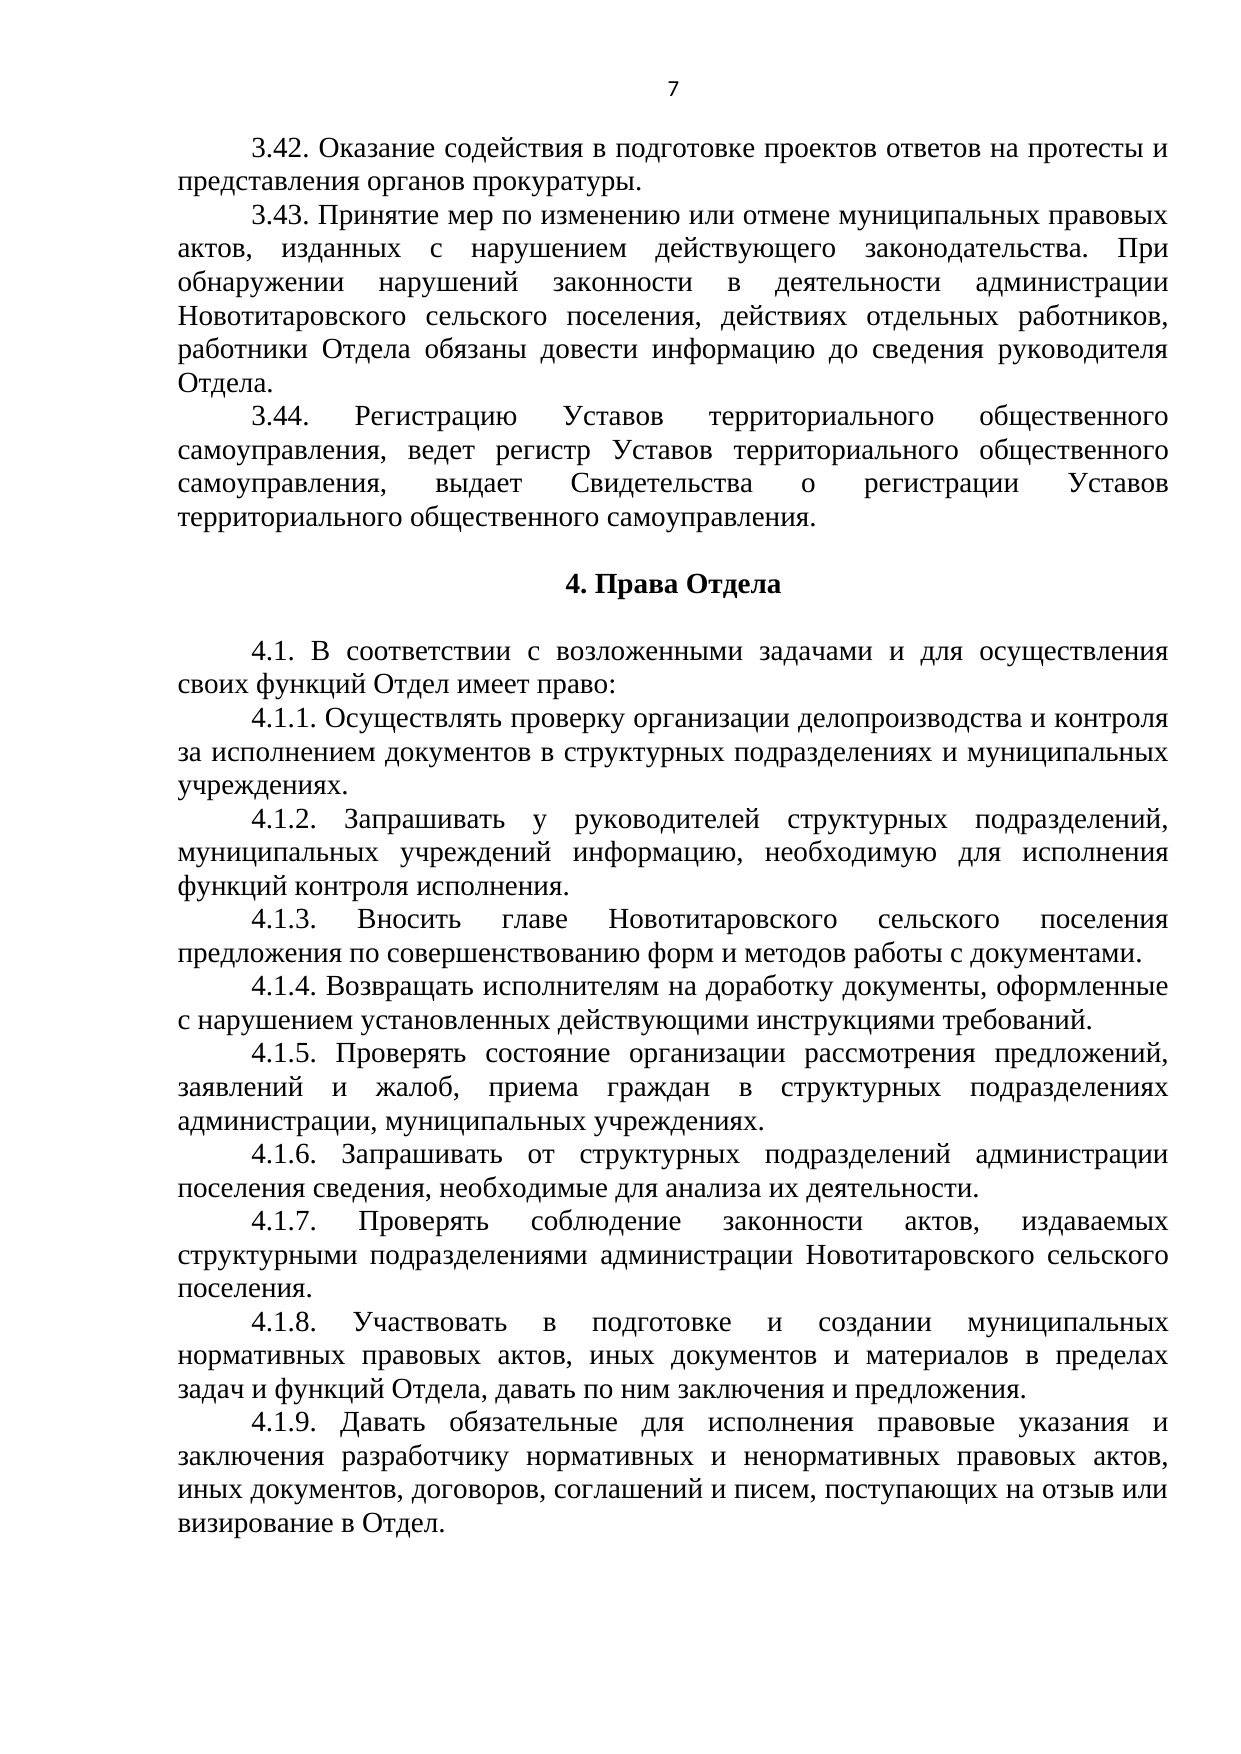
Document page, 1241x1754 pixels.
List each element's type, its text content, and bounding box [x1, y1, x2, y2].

text 4.1.8. Участвовать в подготовке и создании муниципальных нормативных правовых актов, иных документов и материалов в пределах задач и функций Отдела, давать по ним заключения и предложения. [177, 1304, 1169, 1404]
text 4.1.5. Проверять состояние организации рассмотрения предложений, заявлений и жалоб, приема граждан в структурных подразделениях администрации, муниципальных учреждениях. [177, 1036, 1169, 1136]
text 3.44. Регистрацию Уставов территориального общественного самоуправления, ведет регистр Уставов территориального общественного самоуправления, выдает Свидетельства о регистрации Уставов территориального общественного самоуправления. [177, 398, 1169, 532]
text 4.1.3. Вносить главе Новотитаровского сельского поселения предложения по совершенствованию форм и методов работы с документами. [177, 901, 1169, 968]
text 4.1.2. Запрашивать у руководителей структурных подразделений, муниципальных учреждений информацию, необходимую для исполнения функций контроля исполнения. [177, 801, 1169, 901]
text 4.1.7. Проверять соблюдение законности актов, издаваемых структурными подразделениями администрации Новотитаровского сельского поселения. [177, 1203, 1169, 1304]
text 4.1.6. Запрашивать от структурных подразделений администрации поселения сведения, необходимые для анализа их деятельности. [177, 1136, 1169, 1203]
text 4.1.9. Давать обязательные для исполнения правовые указания и заключения разработчику нормативных и ненормативных правовых актов, иных документов, договоров, соглашений и писем, поступающих на отзыв или визирование в Отдел. [177, 1404, 1169, 1539]
text 4.1.1. Осуществлять проверку организации делопроизводства и контроля за исполнением документов в структурных подразделениях и муниципальных учреждениях. [177, 700, 1169, 801]
text 4. Права Отдела [177, 566, 1169, 599]
text 3.43. Принятие мер по изменению или отмене муниципальных правовых актов, изданных с нарушением действующего законодательства. При обнаружении нарушений законности в деятельности администрации Новотитаровского сельского поселения, действиях отдельных работников, работники Отдела обязаны довести информацию до сведения руководителя Отдела. [177, 197, 1169, 398]
text 4.1.4. Возвращать исполнителям на доработку документы, оформленные с нарушением установленных действующими инструкциями требований. [177, 968, 1169, 1036]
text 3.42. Оказание содействия в подготовке проектов ответов на протесты и представления органов прокуратуры. [177, 130, 1169, 197]
text 4.1. В соответствии с возложенными задачами и для осуществления своих функций Отдел имеет право: [177, 633, 1169, 700]
